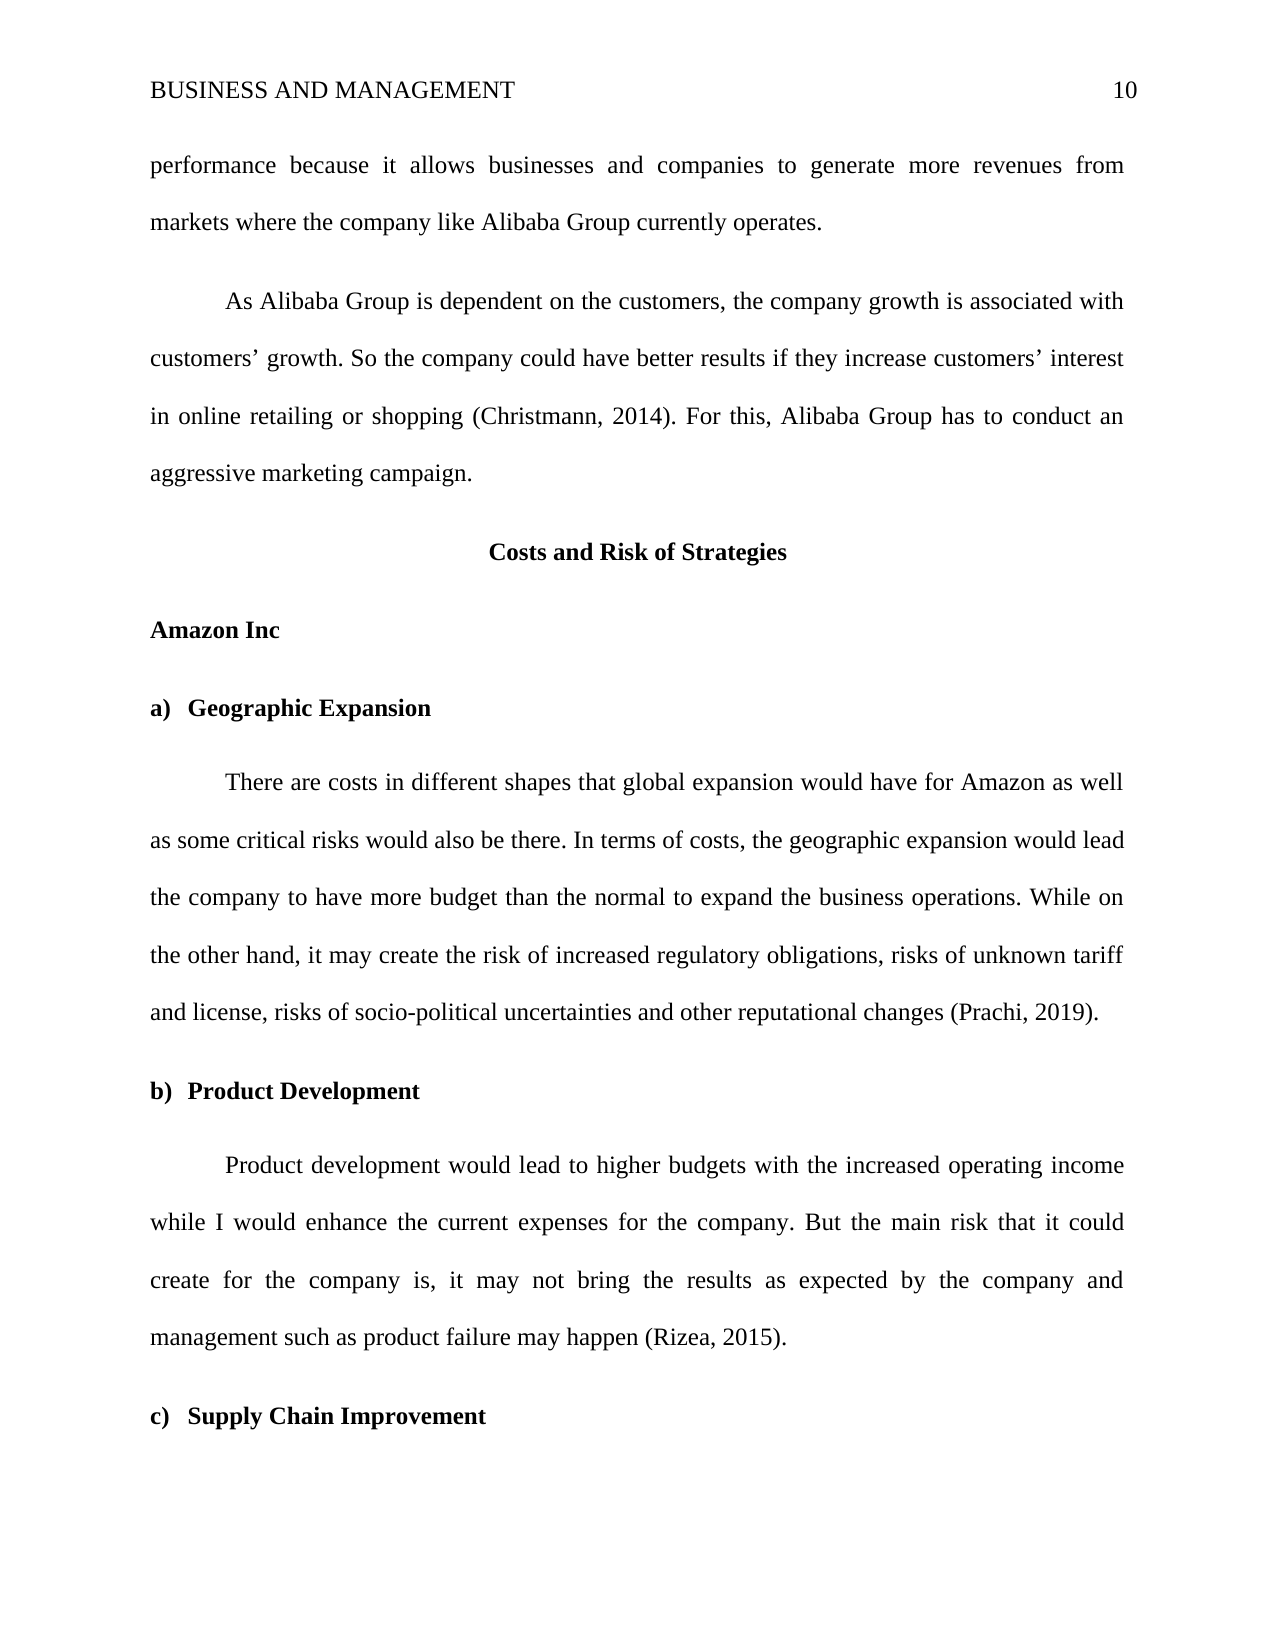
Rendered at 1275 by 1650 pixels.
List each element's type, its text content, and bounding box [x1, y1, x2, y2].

text Product development would lead to higher budgets with the increased operating income while I would enhance the current expenses for the company. But the main risk that it could create for the company is, it may not bring the results as expected by the company and management such as product failure may happen (Rizea, 2015). [150, 1150, 1125, 1351]
text As Alibaba Group is dependent on the customers, the company growth is associated with customers’ growth. So the company could have better results if they increase customers’ interest in online retailing or shopping (Christmann, 2014). For this, Alibaba Group has to conduct an aggressive marketing campaign. [150, 286, 1125, 487]
list Product Development [150, 1076, 1125, 1104]
list Geographic Expansion [150, 693, 1125, 722]
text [150, 150, 1125, 236]
list Supply Chain Improvement [150, 1401, 1125, 1429]
text There are costs in different shapes that global expansion would have for Amazon as well as some critical risks would also be there. In terms of costs, the geographic expansion would lead the company to have more budget than the normal to expand the business operations. While on the other hand, it may create the risk of increased regulatory obligations, risks of unknown tariff and license, risks of socio-political uncertainties and other reputational changes (Prachi, 2019). [150, 767, 1125, 1026]
text Amazon Inc [150, 615, 1125, 644]
text Costs and Risk of Strategies [150, 537, 1125, 565]
